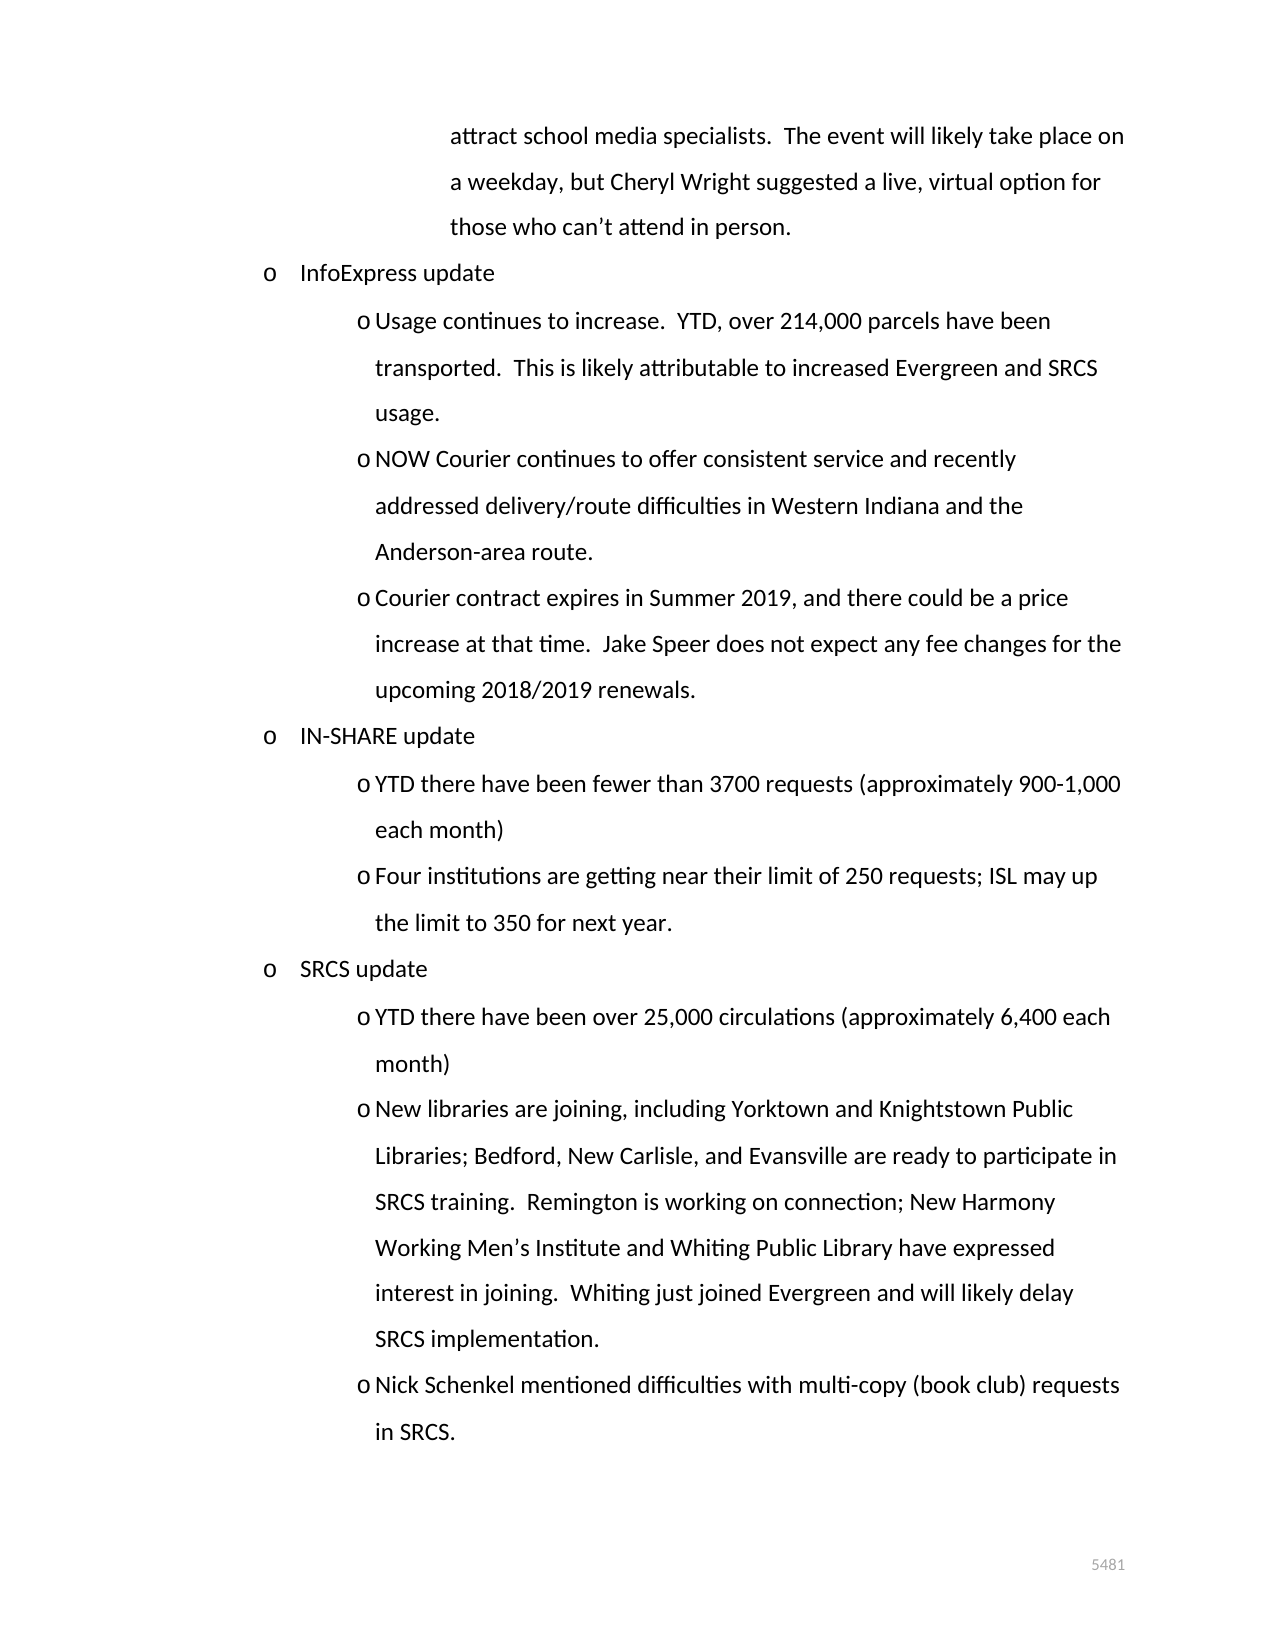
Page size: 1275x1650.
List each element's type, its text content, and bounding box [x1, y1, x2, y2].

list Four institutions are getting near their limit of 250 requests; ISL may up the limit to 350 for next year. [356, 860, 1125, 938]
list Courier contract expires in Summer 2019, and there could be a price increase at that time. Jake Speer does not expect any fee changes for the upcoming 2018/2019 renewals. [356, 582, 1125, 705]
list Nick Schenkel mentioned difficulties with multi-copy (book club) requests in SRCS. [356, 1369, 1125, 1447]
list NOW Courier continues to offer consistent service and recently addressed delivery/route difficulties in Western Indiana and the Anderson-area route. [356, 443, 1125, 566]
list InfoExpress update [262, 257, 1125, 289]
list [412, 120, 1125, 242]
list IN-SHARE update [262, 720, 1125, 752]
list YTD there have been over 25,000 circulations (approximately 6,400 each month) [356, 1001, 1125, 1078]
list New libraries are joining, including Yorktown and Knightstown Public Libraries; Bedford, New Carlisle, and Evansville are ready to participate in SRCS training. Remington is working on connection; New Harmony Working Men’s Institute and Whiting Public Library have expressed interest in joining. Whiting just joined Evergreen and will likely delay SRCS implementation. [356, 1093, 1125, 1354]
list SRCS update [262, 953, 1125, 985]
list YTD there have been fewer than 3700 requests (approximately 900-1,000 each month) [356, 768, 1125, 845]
list Usage continues to increase. YTD, over 214,000 parcels have been transported. This is likely attributable to increased Evergreen and SRCS usage. [356, 305, 1125, 428]
